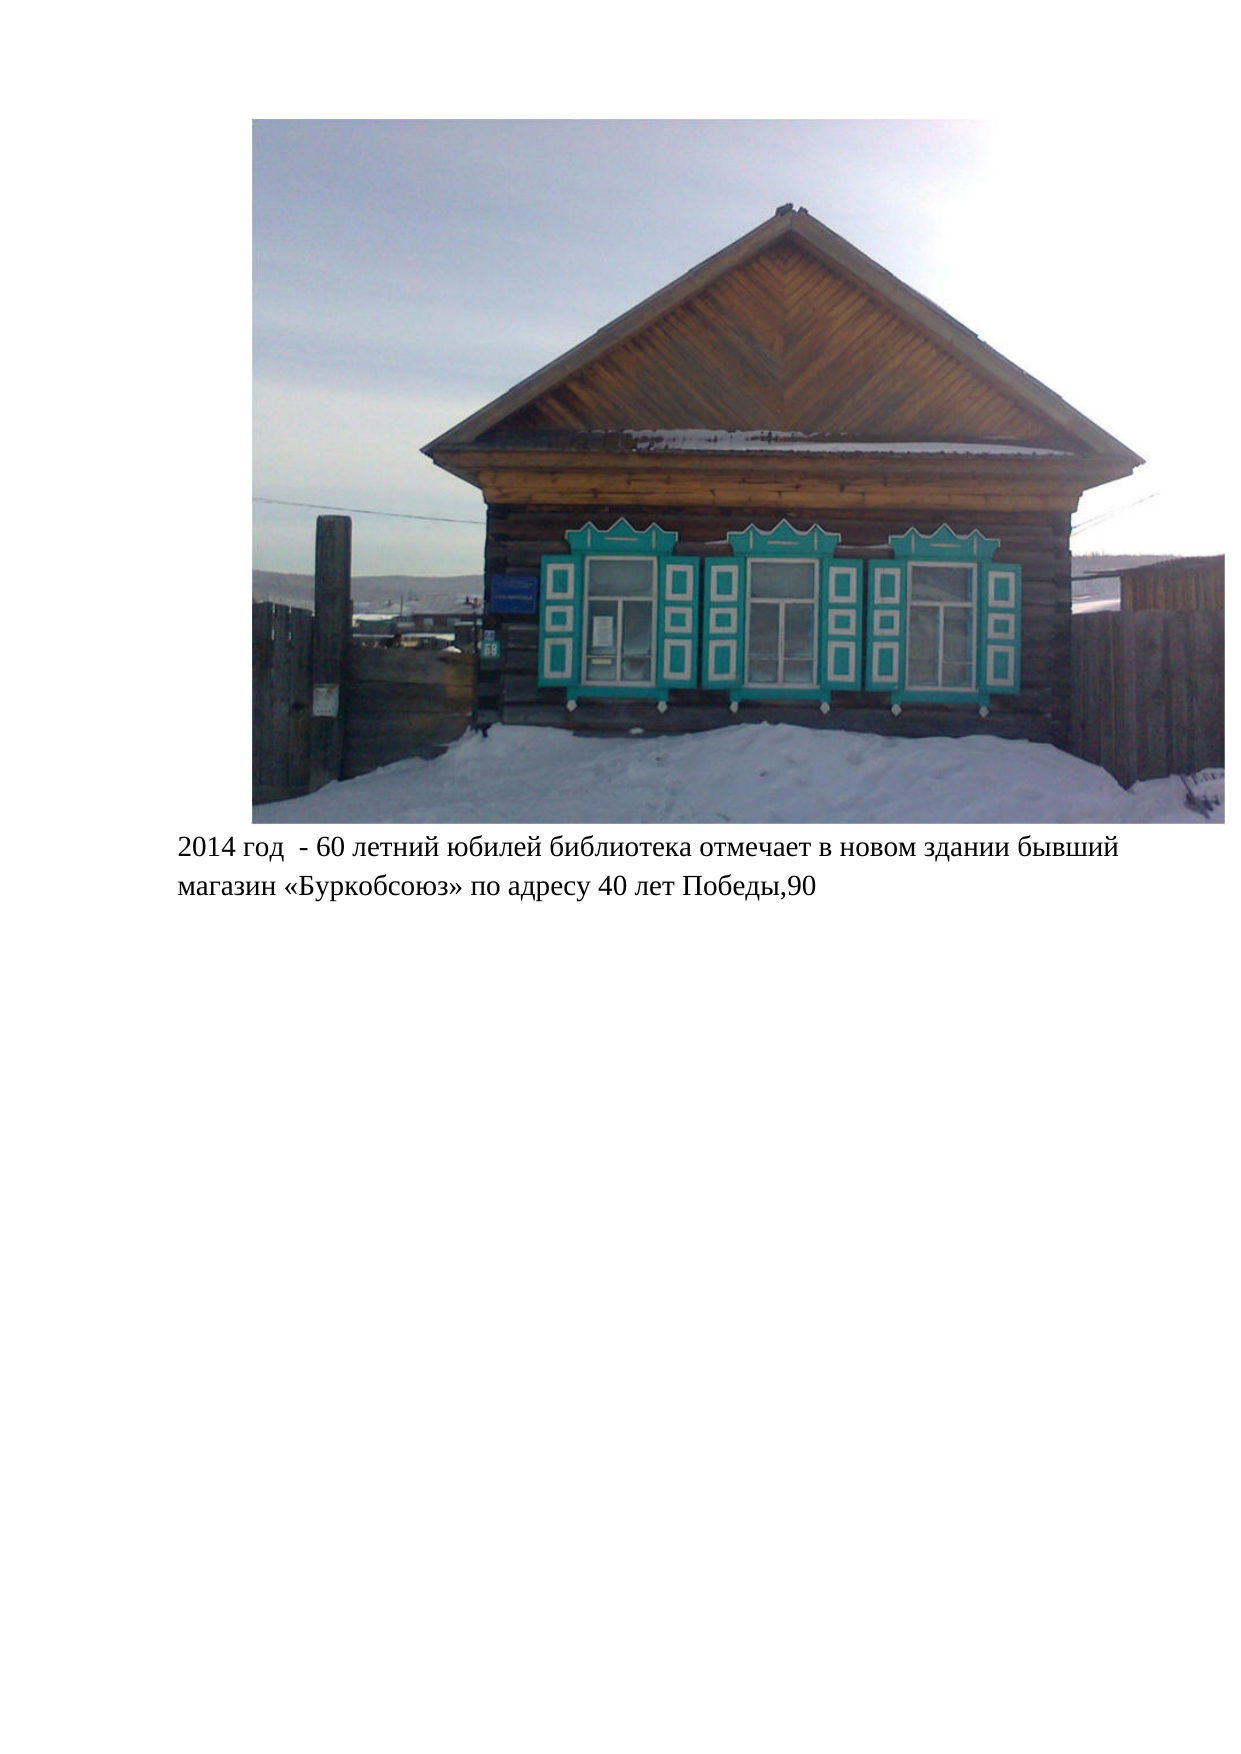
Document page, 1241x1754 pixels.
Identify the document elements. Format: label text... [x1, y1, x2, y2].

picture [251, 118, 1226, 825]
text 2014 год - 60 летний юбилей библиотека отмечает в новом здании бывший магазин «Буркобсоюз» по адресу 40 лет Победы,90 [177, 829, 1152, 901]
